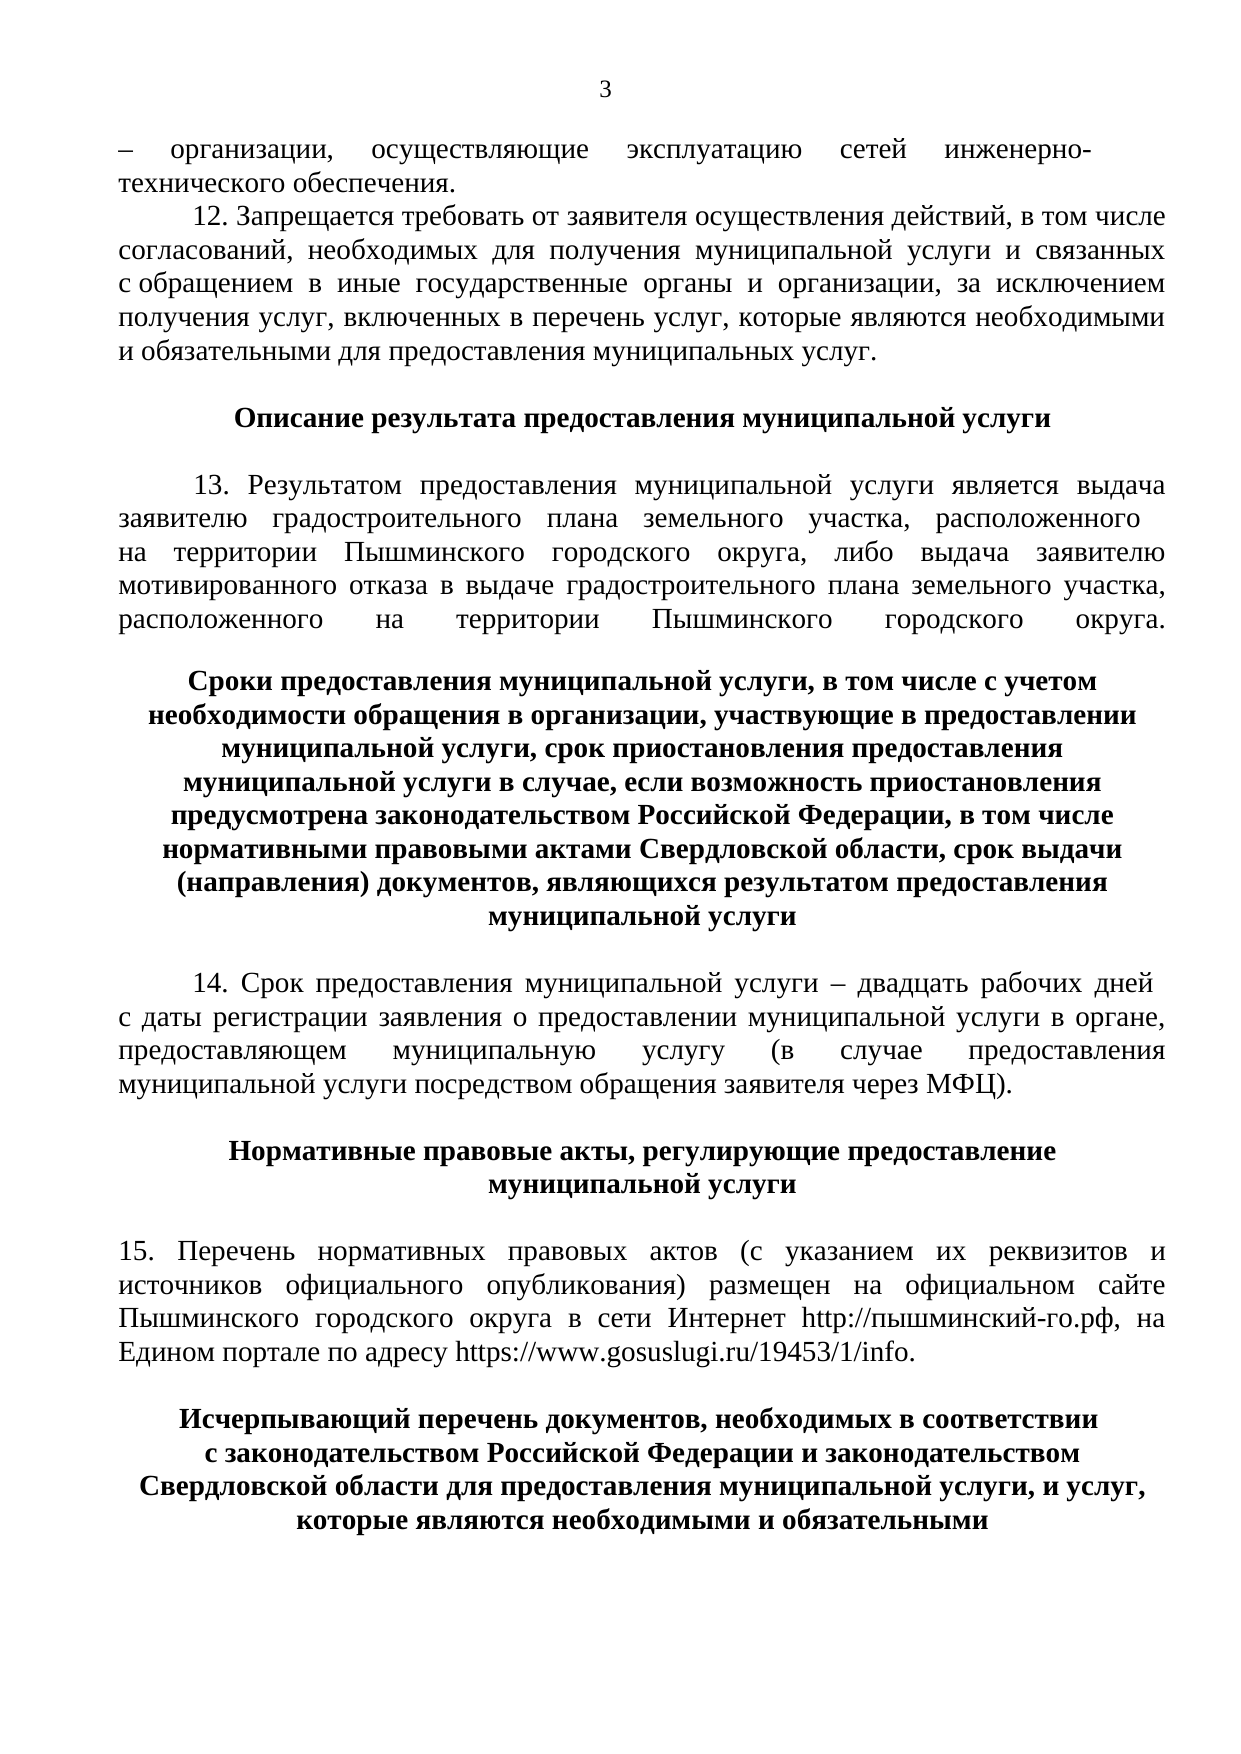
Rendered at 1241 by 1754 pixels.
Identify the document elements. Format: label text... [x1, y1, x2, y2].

text 14. Срок предоставления муниципальной услуги – двадцать рабочих дней с даты регистрации заявления о предоставлении муниципальной услуги в органе, предоставляющем муниципальную услугу (в случае предоставления муниципальной услуги посредством обращения заявителя через МФЦ). [118, 965, 1167, 1099]
text Описание результата предоставления муниципальной услуги [118, 400, 1167, 433]
text Исчерпывающий перечень документов, необходимых в соответствии с законодательством Российской Федерации и законодательством Свердловской области для предоставления муниципальной услуги, и услуг, которые являются необходимыми и обязательными [118, 1401, 1167, 1535]
text 12. Запрещается требовать от заявителя осуществления действий, в том числе согласований, необходимых для получения муниципальной услуги и связанных с обращением в иные государственные органы и организации, за исключением получения услуг, включенных в перечень услуг, которые являются необходимыми и обязательными для предоставления муниципальных услуг. [118, 198, 1167, 366]
text 13. Результатом предоставления муниципальной услуги является выдача заявителю градостроительного плана земельного участка, расположенного на территории Пышминского городского округа, либо выдача заявителю мотивированного отказа в выдаче градостроительного плана земельного участка, расположенного на территории Пышминского городского округа. [118, 467, 1167, 663]
text – организации, осуществляющие эксплуатацию сетей инженерно-технического обеспечения. [118, 131, 1092, 198]
text Нормативные правовые акты, регулирующие предоставление муниципальной услуги [118, 1133, 1167, 1200]
text Сроки предоставления муниципальной услуги, в том числе с учетом необходимости обращения в организации, участвующие в предоставлении муниципальной услуги, срок приостановления предоставления муниципальной услуги в случае, если возможность приостановления предусмотрена законодательством Российской Федерации, в том числе нормативными правовыми актами Свердловской области, срок выдачи (направления) документов, являющихся результатом предоставления муниципальной услуги [118, 663, 1167, 932]
text 15. Перечень нормативных правовых актов (с указанием их реквизитов и источников официального опубликования) размещен на официальном сайте Пышминского городского округа в сети Интернет http://пышминский-го.рф, на Едином портале по адресу https://www.gosuslugi.ru/19453/1/info. [118, 1233, 1167, 1368]
